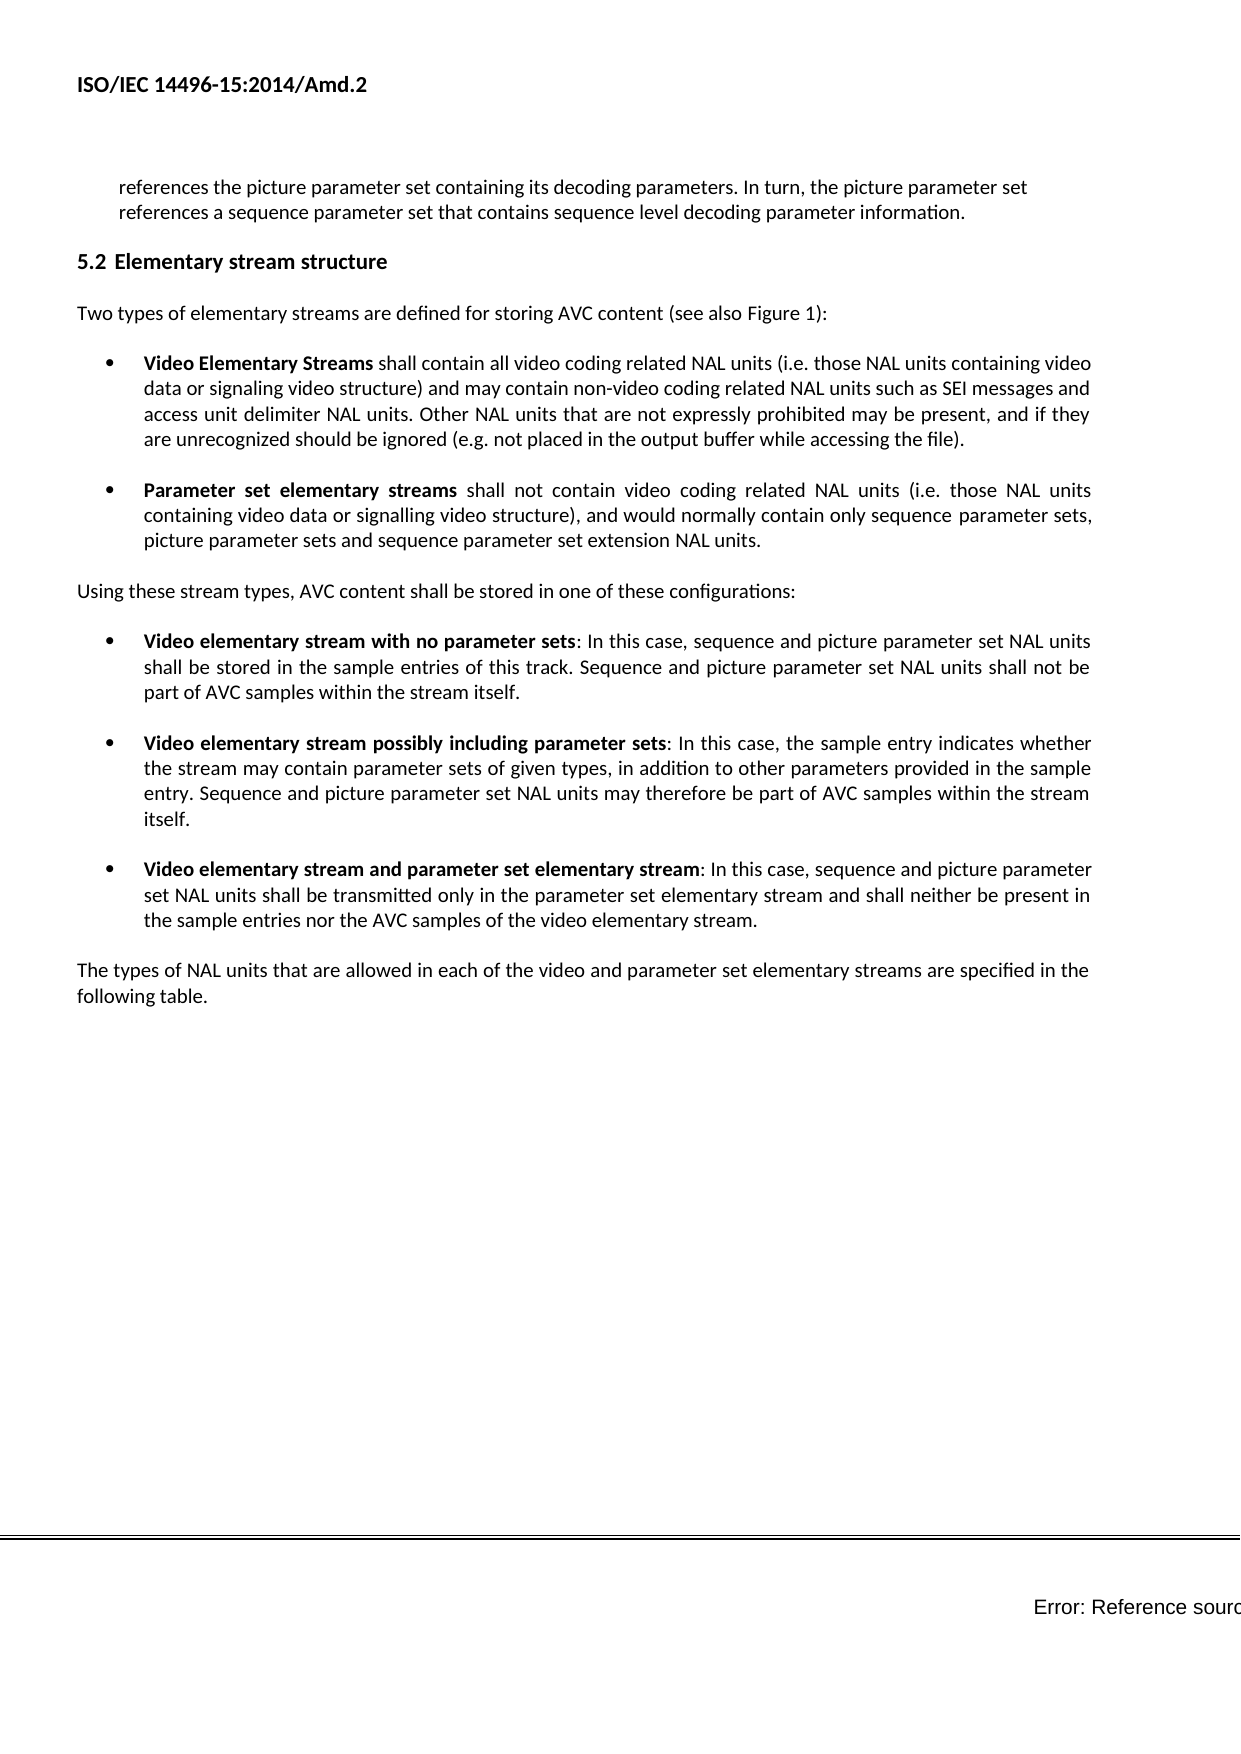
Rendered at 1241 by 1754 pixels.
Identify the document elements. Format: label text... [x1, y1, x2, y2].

text Two types of elementary streams are defined for storing AVC content (see also Figure 2): [77, 300, 1092, 325]
list Video elementary stream possibly including parameter sets: In this case, the sample entry indicates whether the stream may contain parameter sets of given types, in addition to other parameters provided in the sample entry. Sequence and picture parameter set NAL units may therefore be part of AVC samples within the stream itself. [106, 730, 1092, 831]
list Parameter set elementary streams shall not contain video coding related NAL units (i.e. those NAL units containing video data or signalling video structure), and would normally contain only sequence parameter sets, picture parameter sets and sequence parameter set extension NAL units. [106, 477, 1092, 553]
text Using these stream types, AVC content shall be stored in one of these configurations: [77, 578, 1092, 603]
list Video elementary stream with no parameter sets: In this case, sequence and picture parameter set NAL units shall be stored in the sample entries of this track. Sequence and picture parameter set NAL units shall not be part of AVC samples within the stream itself. [106, 628, 1092, 705]
text The types of NAL units that are allowed in each of the video and parameter set elementary streams are specified in the following table. [77, 958, 1092, 1008]
subtitle Elementary stream structure [77, 249, 1092, 275]
list Video Elementary Streams shall contain all video coding related NAL units (i.e. those NAL units containing video data or signaling video structure) and may contain non-video coding related NAL units such as SEI messages and access unit delimiter NAL units. Other NAL units that are not expressly prohibited may be present, and if they are unrecognized should be ignored (e.g. not placed in the output buffer while accessing the file). [106, 350, 1092, 452]
list Video elementary stream and parameter set elementary stream: In this case, sequence and picture parameter set NAL units shall be transmitted only in the parameter set elementary stream and shall neither be present in the sample entries nor the AVC samples of the video elementary stream. [106, 856, 1092, 933]
